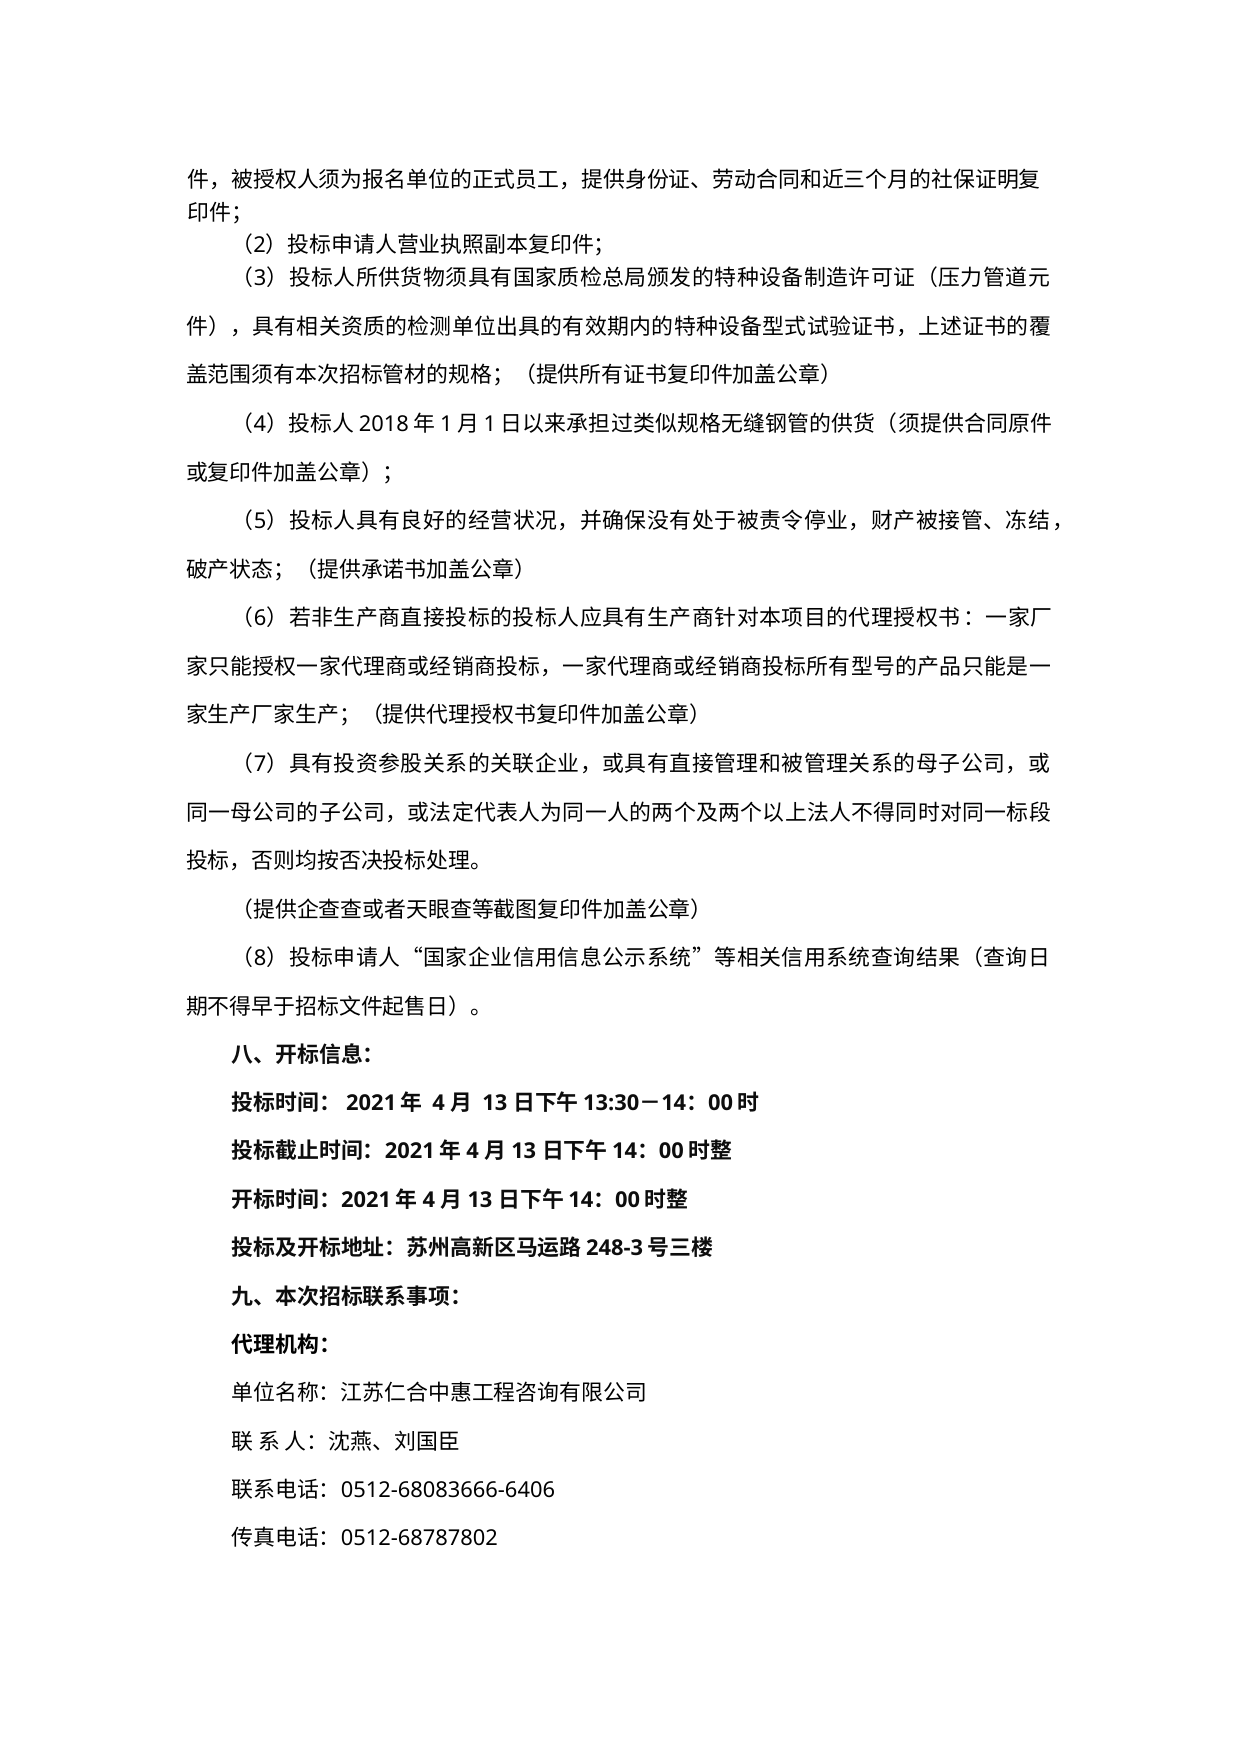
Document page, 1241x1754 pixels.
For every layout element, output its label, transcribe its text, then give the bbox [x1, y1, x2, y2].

text （7）具有投资参股关系的关联企业，或具有直接管理和被管理关系的母子公司，或同一母公司的子公司，或法定代表人为同一人的两个及两个以上法人不得同时对同一标段投标，否则均按否决投标处理。 [186, 745, 1053, 875]
text （提供企查查或者天眼查等截图复印件加盖公章） [186, 891, 1053, 924]
text 传真电话：0512-68787802 [186, 1520, 1053, 1552]
text 联 系 人：沈燕、刘国臣 [186, 1423, 1053, 1456]
text 联系电话：0512-68083666-6406 [186, 1472, 1053, 1504]
text 八、开标信息： [186, 1037, 1053, 1069]
text （2）投标申请人营业执照副本复印件； [187, 227, 1053, 259]
text （4）投标人2018年1月1日以来承担过类似规格无缝钢管的供货（须提供合同原件或复印件加盖公章）； [186, 405, 1053, 487]
text 代理机构： [186, 1327, 1053, 1359]
text （8）投标申请人“国家企业信用信息公示系统”等相关信用系统查询结果（查询日期不得早于招标文件起售日）。 [186, 939, 1053, 1021]
text 开标时间：2021年 4 月 13 日下午14：00时整 [186, 1182, 1053, 1214]
text （3）投标人所供货物须具有国家质检总局颁发的特种设备制造许可证（压力管道元件），具有相关资质的检测单位出具的有效期内的特种设备型式试验证书，上述证书的覆盖范围须有本次招标管材的规格；（提供所有证书复印件加盖公章） [186, 259, 1053, 389]
text 投标截止时间：2021年 4 月 13 日下午14：00时整 [186, 1133, 1053, 1166]
text 九、本次招标联系事项： [186, 1278, 1053, 1311]
text 投标及开标地址：苏州高新区马运路248-3号三楼 [186, 1230, 1053, 1262]
text （6）若非生产商直接投标的投标人应具有生产商针对本项目的代理授权书：一家厂家只能授权一家代理商或经销商投标，一家代理商或经销商投标所有型号的产品只能是一家生产厂家生产；（提供代理授权书复印件加盖公章） [186, 599, 1053, 729]
text 投标时间： 2021年 4 月 13 日下午13:30－14：00时 [186, 1085, 1053, 1117]
text 单位名称：江苏仁合中惠工程咨询有限公司 [186, 1375, 1053, 1407]
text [187, 162, 1053, 227]
text （5）投标人具有良好的经营状况，并确保没有处于被责令停业，财产被接管、冻结，破产状态；（提供承诺书加盖公章） [186, 502, 1053, 584]
